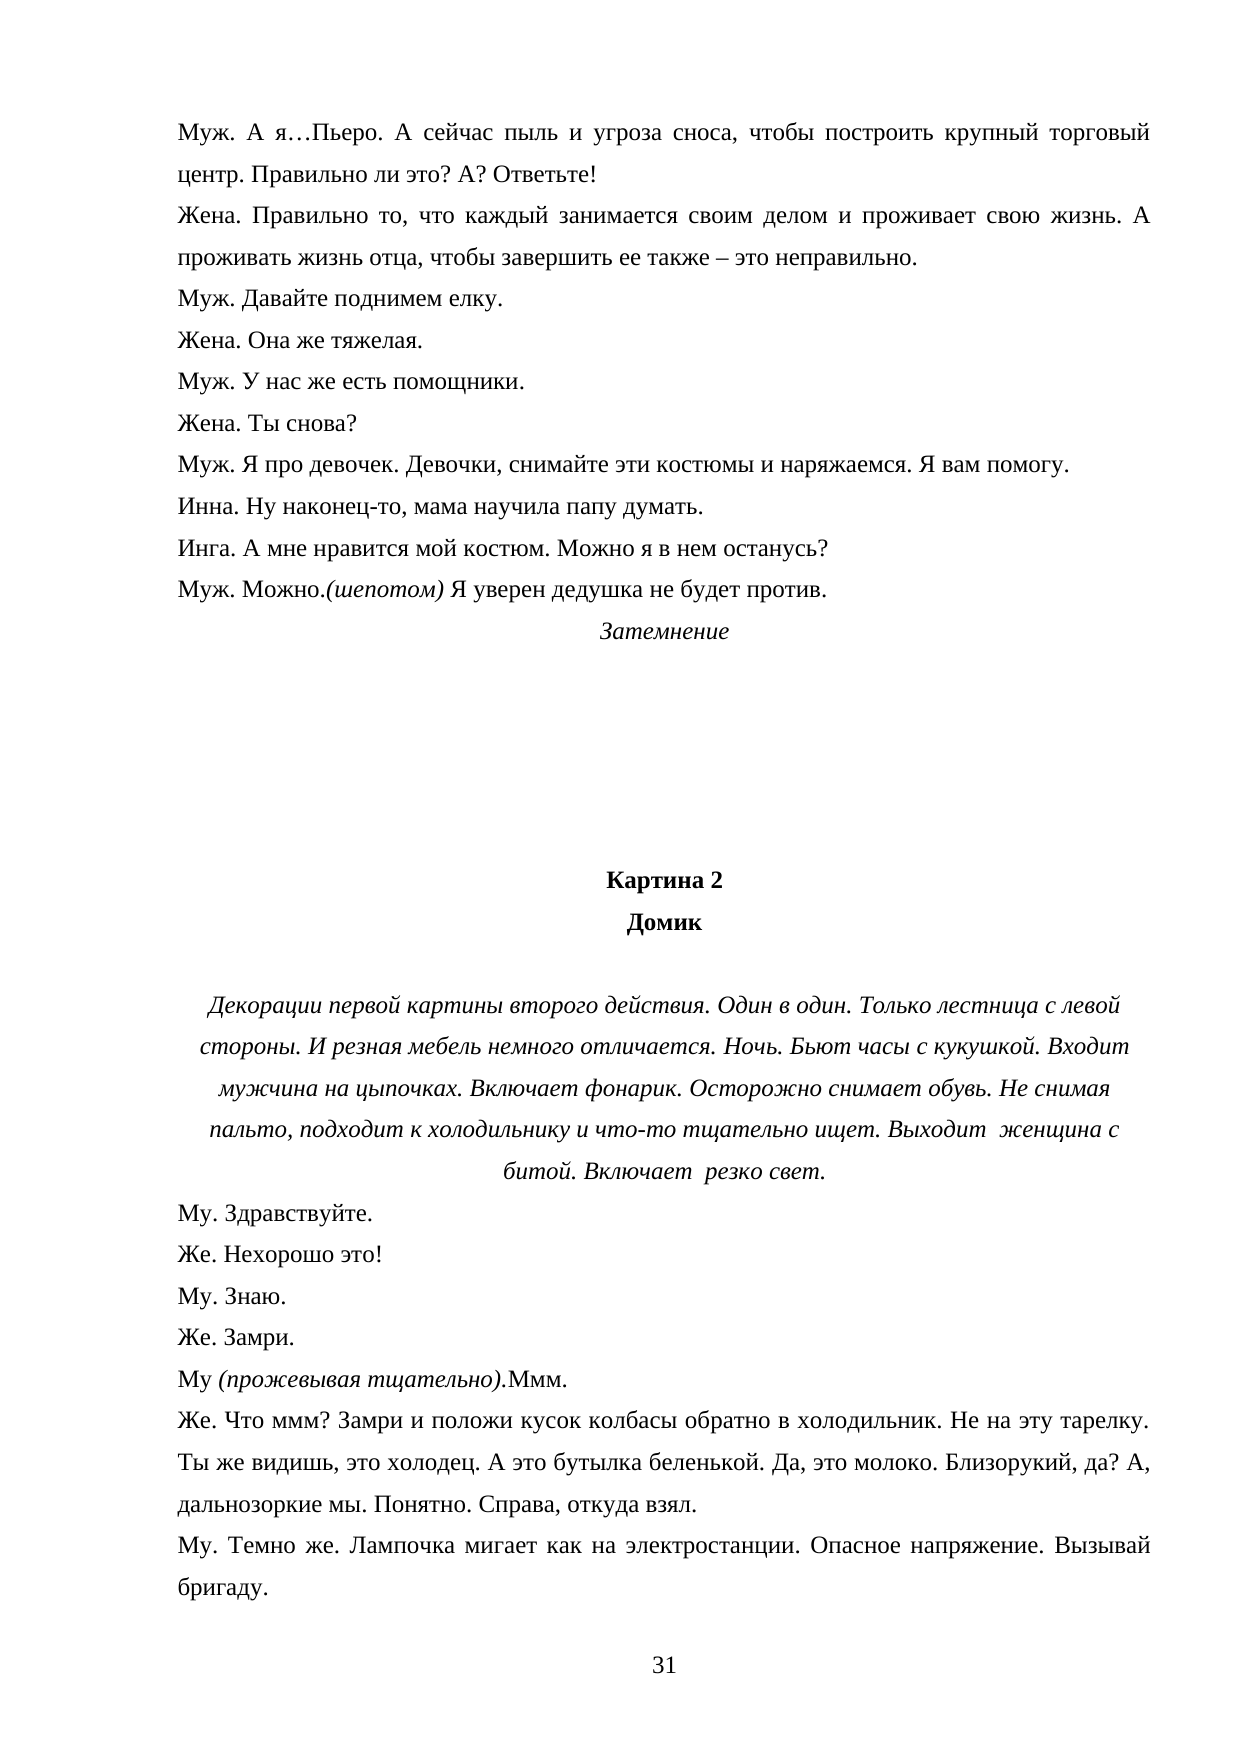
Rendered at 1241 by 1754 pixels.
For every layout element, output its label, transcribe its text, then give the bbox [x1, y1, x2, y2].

text Му. Знаю. [177, 1282, 1152, 1309]
text Муж. Давайте поднимем елку. [177, 284, 1152, 312]
text Же. Замри. [177, 1323, 1152, 1351]
text Декорации первой картины второго действия. Один в один. Только лестница с левой стороны. И резная мебель немного отличается. Ночь. Бьют часы с кукушкой. Входит мужчина на цыпочках. Включает фонарик. Осторожно снимает обувь. Не снимая пальто, подходит к холодильнику и что-то тщательно ищет. Выходит женщина с битой. Включает резко свет. [177, 991, 1152, 1185]
text Инна. Ну наконец-то, мама научила папу думать. [177, 492, 1152, 520]
text Жена. Она же тяжелая. [177, 326, 1152, 354]
text Муж. Я про девочек. Девочки, снимайте эти костюмы и наряжаемся. Я вам помогу. [177, 451, 1152, 478]
text Картина 2 [177, 866, 1152, 894]
text Домик [177, 908, 1152, 936]
text Му (прожевывая тщательно).Ммм. [177, 1365, 1152, 1393]
text Инга. А мне нравится мой костюм. Можно я в нем останусь? [177, 534, 1152, 561]
text Муж. А я…Пьеро. А сейчас пыль и угроза сноса, чтобы построить крупный торговый центр. Правильно ли это? А? Ответьте! [177, 118, 1152, 187]
text Муж. У нас же есть помощники. [177, 367, 1152, 395]
text Затемнение [177, 617, 1152, 644]
text Жена. Правильно то, что каждый занимается своим делом и проживает свою жизнь. А проживать жизнь отца, чтобы завершить ее также – это неправильно. [177, 201, 1152, 271]
text Же. Что ммм? Замри и положи кусок колбасы обратно в холодильник. Не на эту тарелку. Ты же видишь, это холодец. А это бутылка беленькой. Да, это молоко. Близорукий, да? А, дальнозоркие мы. Понятно. Справа, откуда взял. [177, 1407, 1152, 1517]
text Му. Темно же. Лампочка мигает как на электростанции. Опасное напряжение. Вызывай бригаду. [177, 1531, 1152, 1601]
text Му. Здравствуйте. [177, 1199, 1152, 1226]
text Муж. Можно.(шепотом) Я уверен дедушка не будет против. [177, 575, 1152, 603]
text Же. Нехорошо это! [177, 1240, 1152, 1268]
text Жена. Ты снова? [177, 409, 1152, 437]
